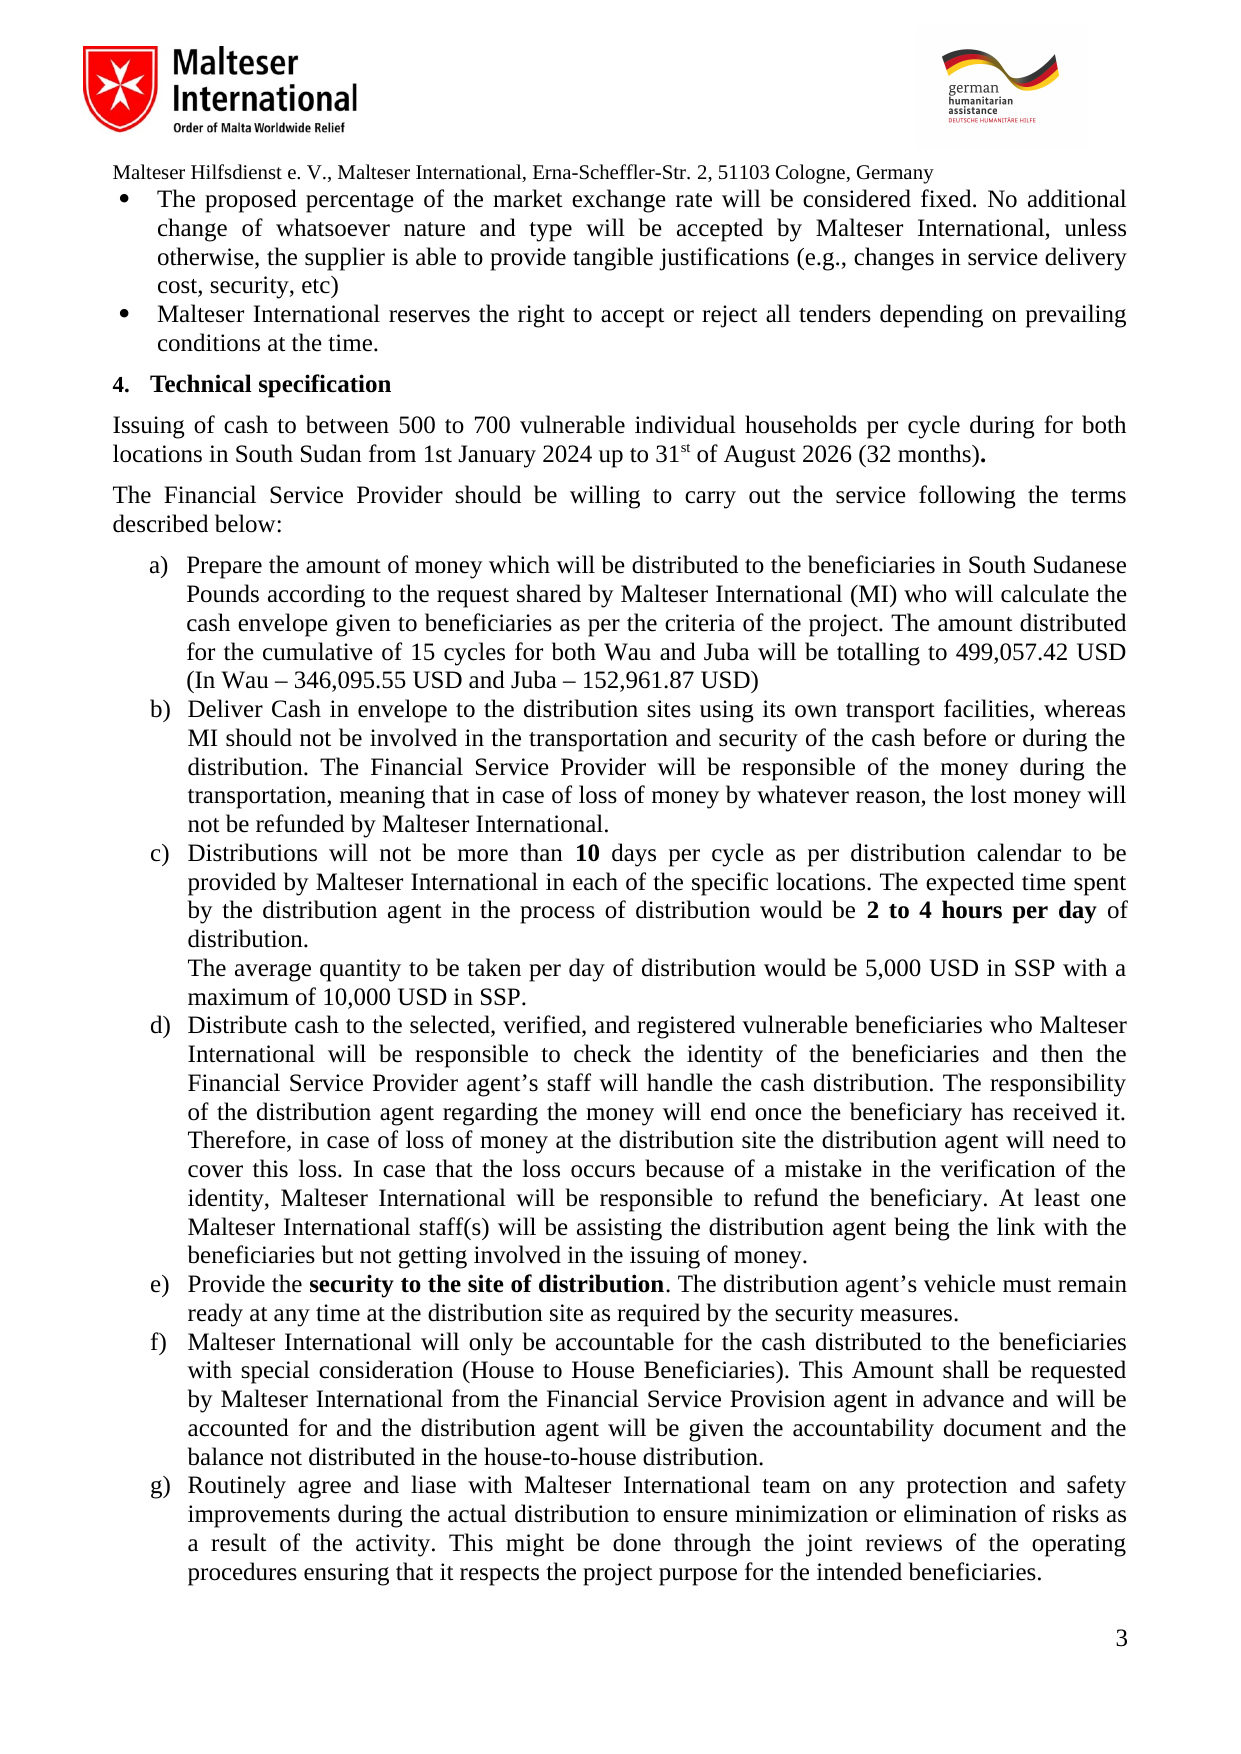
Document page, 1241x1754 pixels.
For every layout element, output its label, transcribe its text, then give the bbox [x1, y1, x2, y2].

list Malteser International reserves the right to accept or reject all tenders depending on prevailing conditions at the time. [120, 299, 1128, 357]
text Issuing of cash to between 500 to 700 vulnerable individual households per cycle during for both locations in South Sudan from 1st January 2024 up to 31st of August 2026 (32 months). [112, 410, 1128, 468]
list Distributions will not be more than 10 days per cycle as per distribution calendar to be provided by Malteser International in each of the specific locations. The expected time spent by the distribution agent in the process of distribution would be 2 to 4 hours per day of distribution. [150, 838, 1128, 953]
text The Financial Service Provider should be willing to carry out the service following the terms described below: [112, 480, 1128, 538]
list The average quantity to be taken per day of distribution would be 5,000 USD in SSP with a maximum of 10,000 USD in SSP. [187, 953, 1128, 1010]
list Deliver Cash in envelope to the distribution sites using its own transport facilities, whereas MI should not be involved in the transportation and security of the cash before or during the distribution. The Financial Service Provider will be responsible of the money during the transportation, meaning that in case of loss of money by whatever reason, the lost money will not be refunded by Malteser International. [150, 694, 1128, 838]
picture [915, 25, 1088, 150]
list The proposed percentage of the market exchange rate will be considered fixed. No additional change of whatsoever nature and type will be accepted by Malteser International, unless otherwise, the supplier is able to provide tangible justifications (e.g., changes in service delivery cost, security, etc) [120, 184, 1128, 299]
picture [83, 46, 357, 133]
subtitle Technical specification [112, 369, 1128, 398]
list Distribute cash to the selected, verified, and registered vulnerable beneficiaries who Malteser International will be responsible to check the identity of the beneficiaries and then the Financial Service Provider agent’s staff will handle the cash distribution. The responsibility of the distribution agent regarding the money will end once the beneficiary has received it. Therefore, in case of loss of money at the distribution site the distribution agent will need to cover this loss. In case that the loss occurs because of a mistake in the verification of the identity, Malteser International will be responsible to refund the beneficiary. At least one Malteser International staff(s) will be assisting the distribution agent being the link with the beneficiaries but not getting involved in the issuing of money. [150, 1010, 1128, 1269]
list Malteser International will only be accountable for the cash distributed to the beneficiaries with special consideration (House to House Beneficiaries). This Amount shall be requested by Malteser International from the Financial Service Provision agent in advance and will be accounted for and the distribution agent will be given the accountability document and the balance not distributed in the house-to-house distribution. [150, 1327, 1128, 1470]
list Provide the security to the site of distribution. The distribution agent’s vehicle must remain ready at any time at the distribution site as required by the security measures. [150, 1269, 1128, 1327]
list Routinely agree and liase with Malteser International team on any protection and safety improvements during the actual distribution to ensure minimization or elimination of risks as a result of the activity. This might be done through the joint reviews of the operating procedures ensuring that it respects the project purpose for the intended beneficiaries. [150, 1470, 1128, 1585]
list Prepare the amount of money which will be distributed to the beneficiaries in South Sudanese Pounds according to the request shared by Malteser International (MI) who will calculate the cash envelope given to beneficiaries as per the criteria of the project. The amount distributed for the cumulative of 15 cycles for both Wau and Juba will be totalling to 499,057.42 USD (In Wau – 346,095.55 USD and Juba – 152,961.87 USD) [149, 550, 1128, 694]
